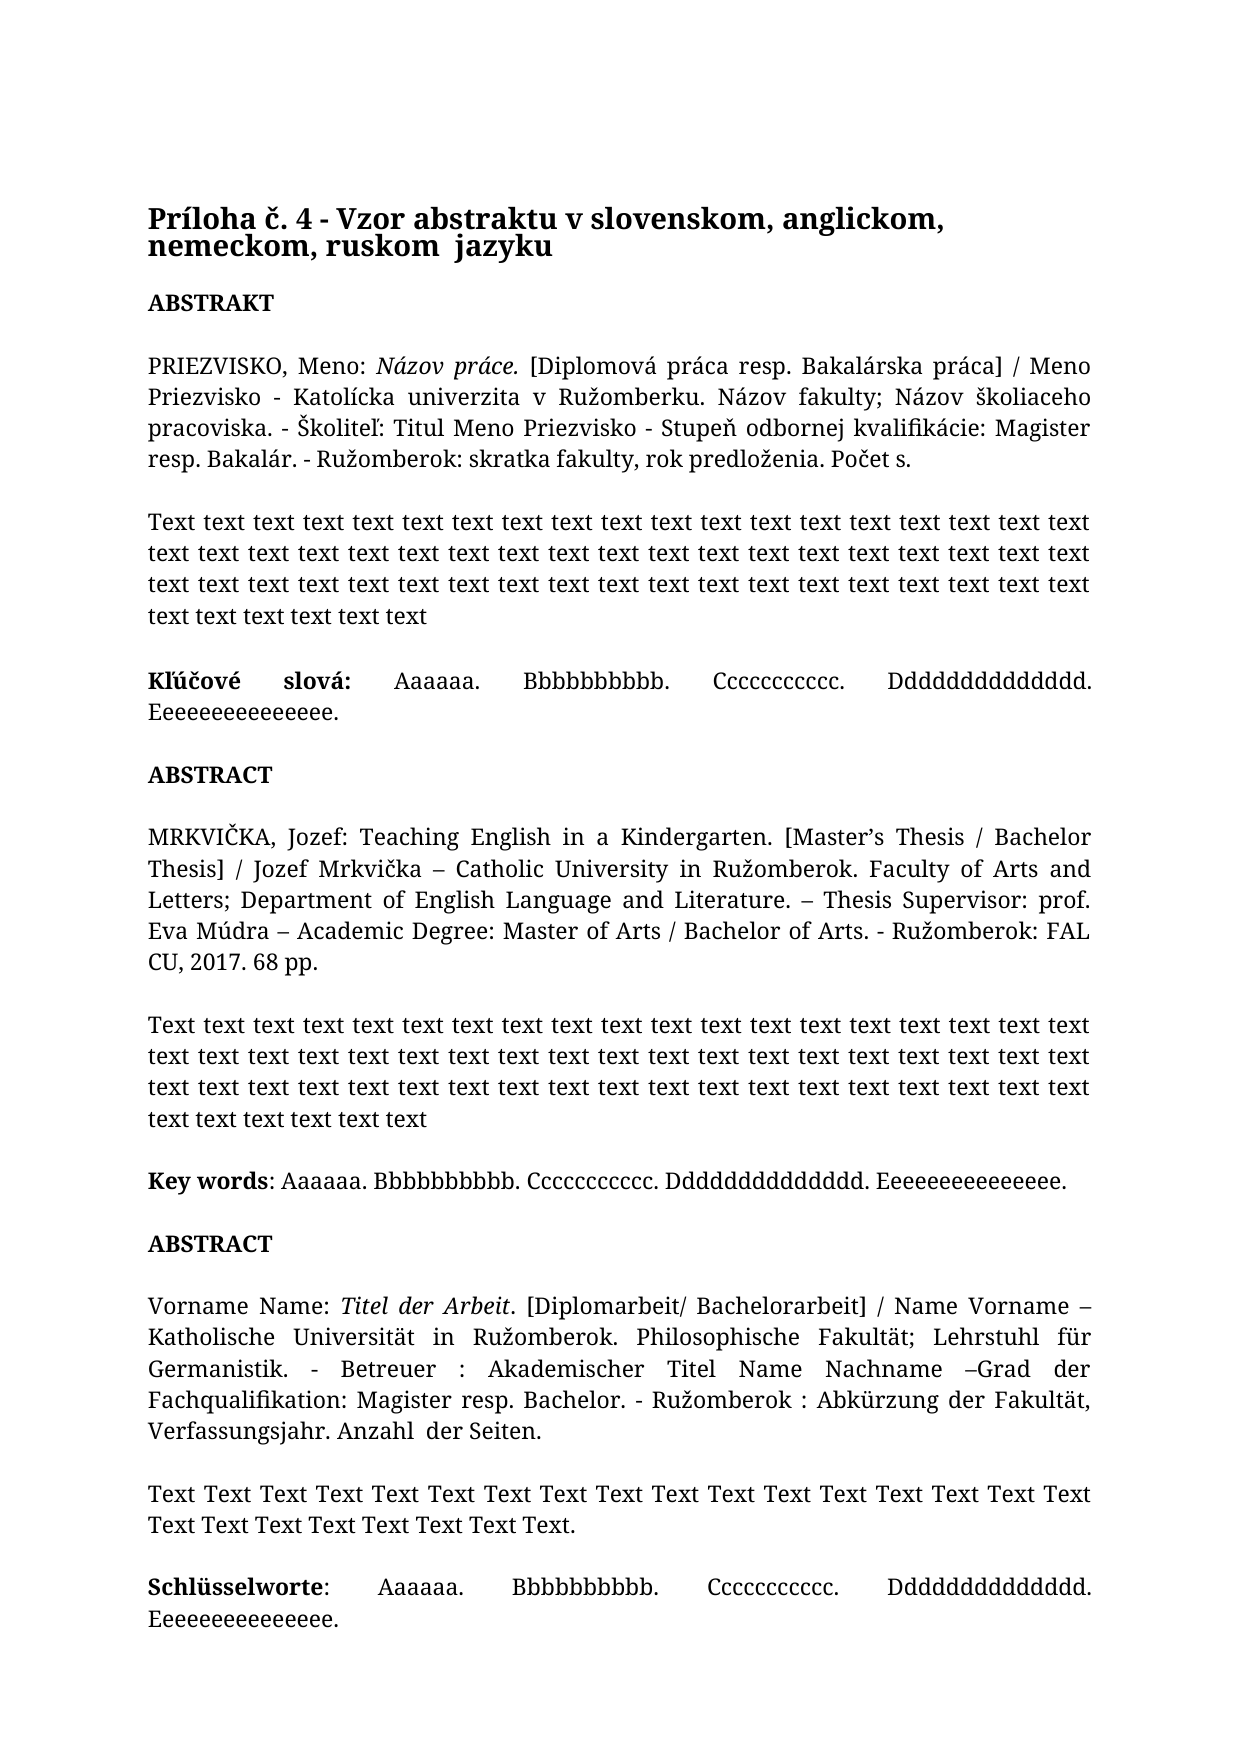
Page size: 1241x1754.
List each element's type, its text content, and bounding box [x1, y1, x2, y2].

text Vorname Name: Titel der Arbeit. [Diplomarbeit/ Bachelorarbeit] / Name Vorname – Katholische Universität in Ružomberok. Philosophische Fakultät; Lehrstuhl für Germanistik. - Betreuer : Akademischer Titel Name Nachname –Grad der Fachqualifikation: Magister resp. Bachelor. - Ružomberok : Abkürzung der Fakultät, Verfassungsjahr. Anzahl der Seiten. [148, 1290, 1092, 1446]
text Text Text Text Text Text Text Text Text Text Text Text Text Text Text Text Text Text Text Text Text Text Text Text Text Text. [148, 1477, 1093, 1540]
text Príloha č. 4 - Vzor abstraktu v slovenskom, anglickom, nemeckom, ruskom jazyku [148, 207, 1093, 262]
text Schlüsselworte: Aaaaaa. Bbbbbbbbbb. Ccccccccccc. Dddddddddddddd. Eeeeeeeeeeeeeee. [148, 1571, 1093, 1634]
text ABSTRACT [148, 1227, 1093, 1259]
text Text text text text text text text text text text text text text text text text text text text text text text text text text text text text text text text text text text text text text text text text text text text text text text text text text text text text text text text text text text text text text text text [148, 506, 1093, 631]
text Text text text text text text text text text text text text text text text text text text text text text text text text text text text text text text text text text text text text text text text text text text text text text text text text text text text text text text text text text text text text text text text [148, 1009, 1093, 1134]
text PRIEZVISKO, Meno: Názov práce. [Diplomová práca resp. Bakalárska práca] / Meno Priezvisko - Katolícka univerzita v Ružomberku. Názov fakulty; Názov školiaceho pracoviska. - Školiteľ: Titul Meno Priezvisko - Stupeň odbornej kvalifikácie: Magister resp. Bakalár. - Ružomberok: skratka fakulty, rok predloženia. Počet s. [148, 350, 1092, 475]
text Key words: Aaaaaa. Bbbbbbbbbb. Ccccccccccc. Dddddddddddddd. Eeeeeeeeeeeeeee. [148, 1165, 1093, 1196]
text ABSTRACT [148, 759, 1093, 790]
text ABSTRAKT [148, 287, 1093, 318]
text Kľúčové slová: Aaaaaa. Bbbbbbbbbb. Ccccccccccc. Dddddddddddddd. Eeeeeeeeeeeeeee. [148, 665, 1093, 727]
text MRKVIČKA, Jozef: Teaching English in a Kindergarten. [Master’s Thesis / Bachelor Thesis] / Jozef Mrkvička – Catholic University in Ružomberok. Faculty of Arts and Letters; Department of English Language and Literature. – Thesis Supervisor: prof. Eva Múdra – Academic Degree: Master of Arts / Bachelor of Arts. - Ružomberok: FAL CU, 2017. 68 pp. [148, 821, 1093, 977]
